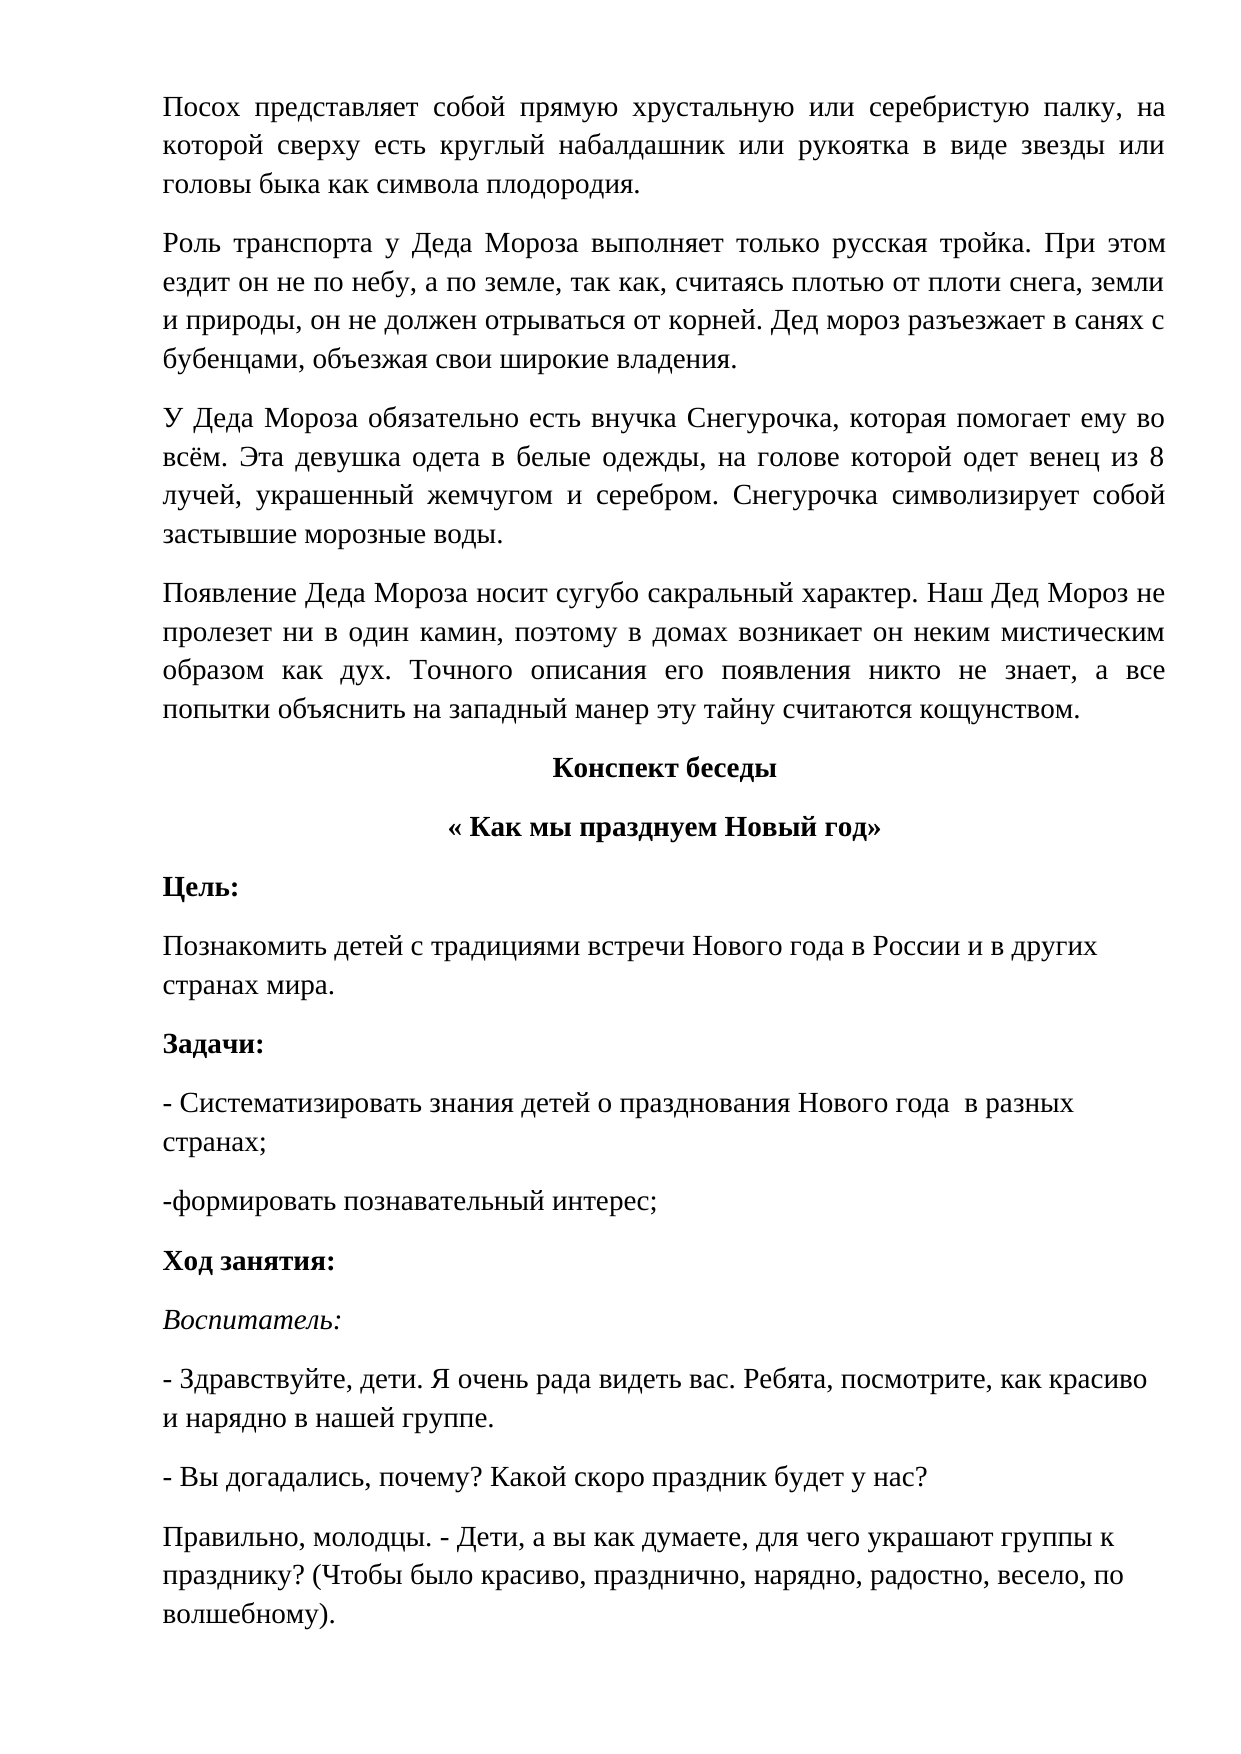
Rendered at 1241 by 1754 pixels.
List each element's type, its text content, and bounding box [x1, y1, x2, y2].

text Посох представляет собой прямую хрустальную или серебристую палку, на которой сверху есть круглый набалдашник или рукоятка в виде звезды или головы быка как символа плодородия. [162, 89, 1167, 199]
text Конспект беседы [162, 750, 1167, 784]
text Воспитатель: [162, 1302, 1167, 1336]
text Роль транспорта у Деда Мороза выполняет только русская тройка. При этом ездит он не по небу, а по земле, так как, считаясь плотью от плоти снега, земли и природы, он не должен отрываться от корней. Дед мороз разъезжает в санях с бубенцами, объезжая свои широкие владения. [162, 225, 1167, 374]
text Появление Деда Мороза носит сугубо сакральный характер. Наш Дед Мороз не пролезет ни в один камин, поэтому в домах возникает он неким мистическим образом как дух. Точного описания его появления никто не знает, а все попытки объяснить на западный манер эту тайну считаются кощунством. [162, 575, 1167, 724]
text -формировать познавательный интерес; [162, 1183, 1167, 1217]
text - Систематизировать знания детей о празднования Нового года в разных странах; [162, 1086, 1167, 1158]
text Задачи: [162, 1026, 1167, 1060]
text У Деда Мороза обязательно есть внучка Снегурочка, которая помогает ему во всём. Эта девушка одета в белые одежды, на голове которой одет венец из 8 лучей, украшенный жемчугом и серебром. Снегурочка символизирует собой застывшие морозные воды. [162, 400, 1167, 549]
text « Как мы празднуем Новый год» [162, 809, 1167, 843]
text - Вы догадались, почему? Какой скоро праздник будет у нас? [162, 1459, 1167, 1493]
text Цель: [162, 869, 1167, 902]
text Познакомить детей с традициями встречи Нового года в России и в других странах мира. [162, 928, 1167, 1000]
text Правильно, молодцы. - Дети, а вы как думаете, для чего украшают группы к празднику? (Чтобы было красиво, празднично, нарядно, радостно, весело, по волшебному). [162, 1519, 1167, 1629]
text Ход занятия: [162, 1243, 1167, 1276]
text - Здравствуйте, дети. Я очень рада видеть вас. Ребята, посмотрите, как красиво и нарядно в нашей группе. [162, 1362, 1167, 1434]
